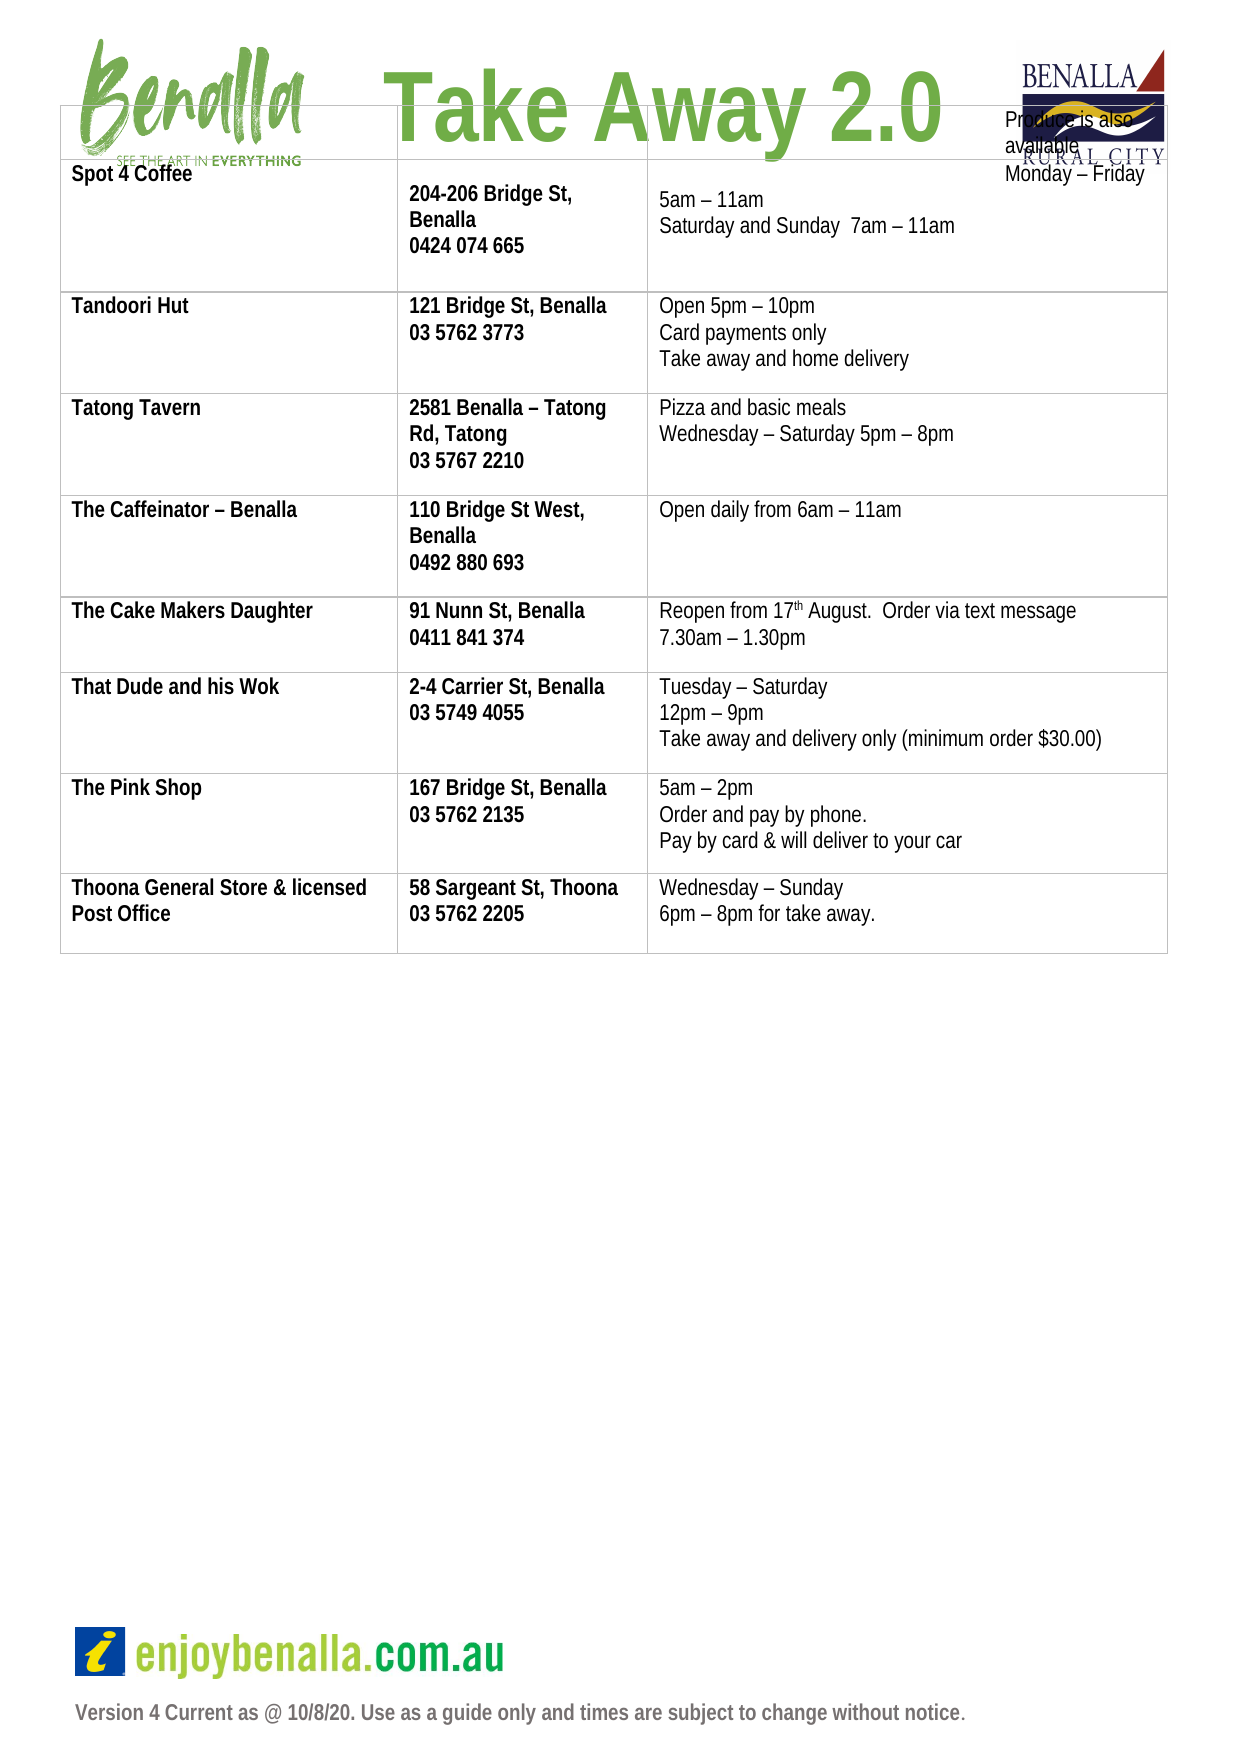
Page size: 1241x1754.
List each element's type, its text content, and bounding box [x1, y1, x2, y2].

table_cell That Dude and his Wok [61, 673, 397, 773]
table_cell The Pink Shop [61, 774, 397, 873]
picture [75, 33, 307, 105]
table_cell 2581 Benalla – Tatong Rd, Tatong 03 5767 2210 [398, 394, 647, 495]
table_cell 91 Nunn St, Benalla 0411 841 374 [398, 598, 647, 672]
picture [136, 1634, 503, 1679]
table_cell Monday – Friday 5am – 11am Saturday and Sunday 7am – 11am [648, 160, 1167, 291]
table_cell 110 Bridge St West, Benalla 0492 880 693 [398, 496, 647, 596]
table_cell 58 Sargeant St, Thoona 03 5762 2205 [398, 874, 647, 953]
table_cell Tandoori Hut [61, 293, 397, 393]
table_cell Spot 4 Coffee [61, 160, 397, 291]
table_cell Reopen from 17th August. Order via text message 7.30am – 1.30pm [648, 598, 1167, 672]
table_cell Open daily from 6am – 11am [648, 496, 1167, 596]
picture [75, 1627, 126, 1676]
table_cell 2-4 Carrier St, Benalla 03 5749 4055 [398, 673, 647, 773]
table_cell The Cake Makers Daughter [61, 598, 397, 672]
table_cell Thoona General Store & licensed Post Office [61, 874, 397, 953]
table_cell Pizza and basic meals Wednesday – Saturday 5pm – 8pm [648, 394, 1167, 495]
table_cell Tuesday – Saturday 12pm – 9pm Take away and delivery only (minimum order $30.00) [648, 673, 1167, 773]
table_cell Tatong Tavern [61, 394, 397, 495]
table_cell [398, 106, 647, 158]
table_cell Open 5pm – 10pm Card payments only Take away and home delivery [648, 293, 1167, 393]
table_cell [61, 106, 397, 158]
picture [1015, 40, 1172, 174]
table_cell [648, 106, 1167, 158]
table_cell 121 Bridge St, Benalla 03 5762 3773 [398, 293, 647, 393]
table_cell Wednesday – Sunday 6pm – 8pm for take away. [648, 874, 1167, 953]
table_cell 5am – 2pm Order and pay by phone. Pay by card & will deliver to your car [648, 774, 1167, 873]
table_cell 204-206 Bridge St, Benalla 0424 074 665 [398, 160, 647, 291]
table_cell The Caffeinator – Benalla [61, 496, 397, 596]
table_cell 167 Bridge St, Benalla 03 5762 2135 [398, 774, 647, 873]
